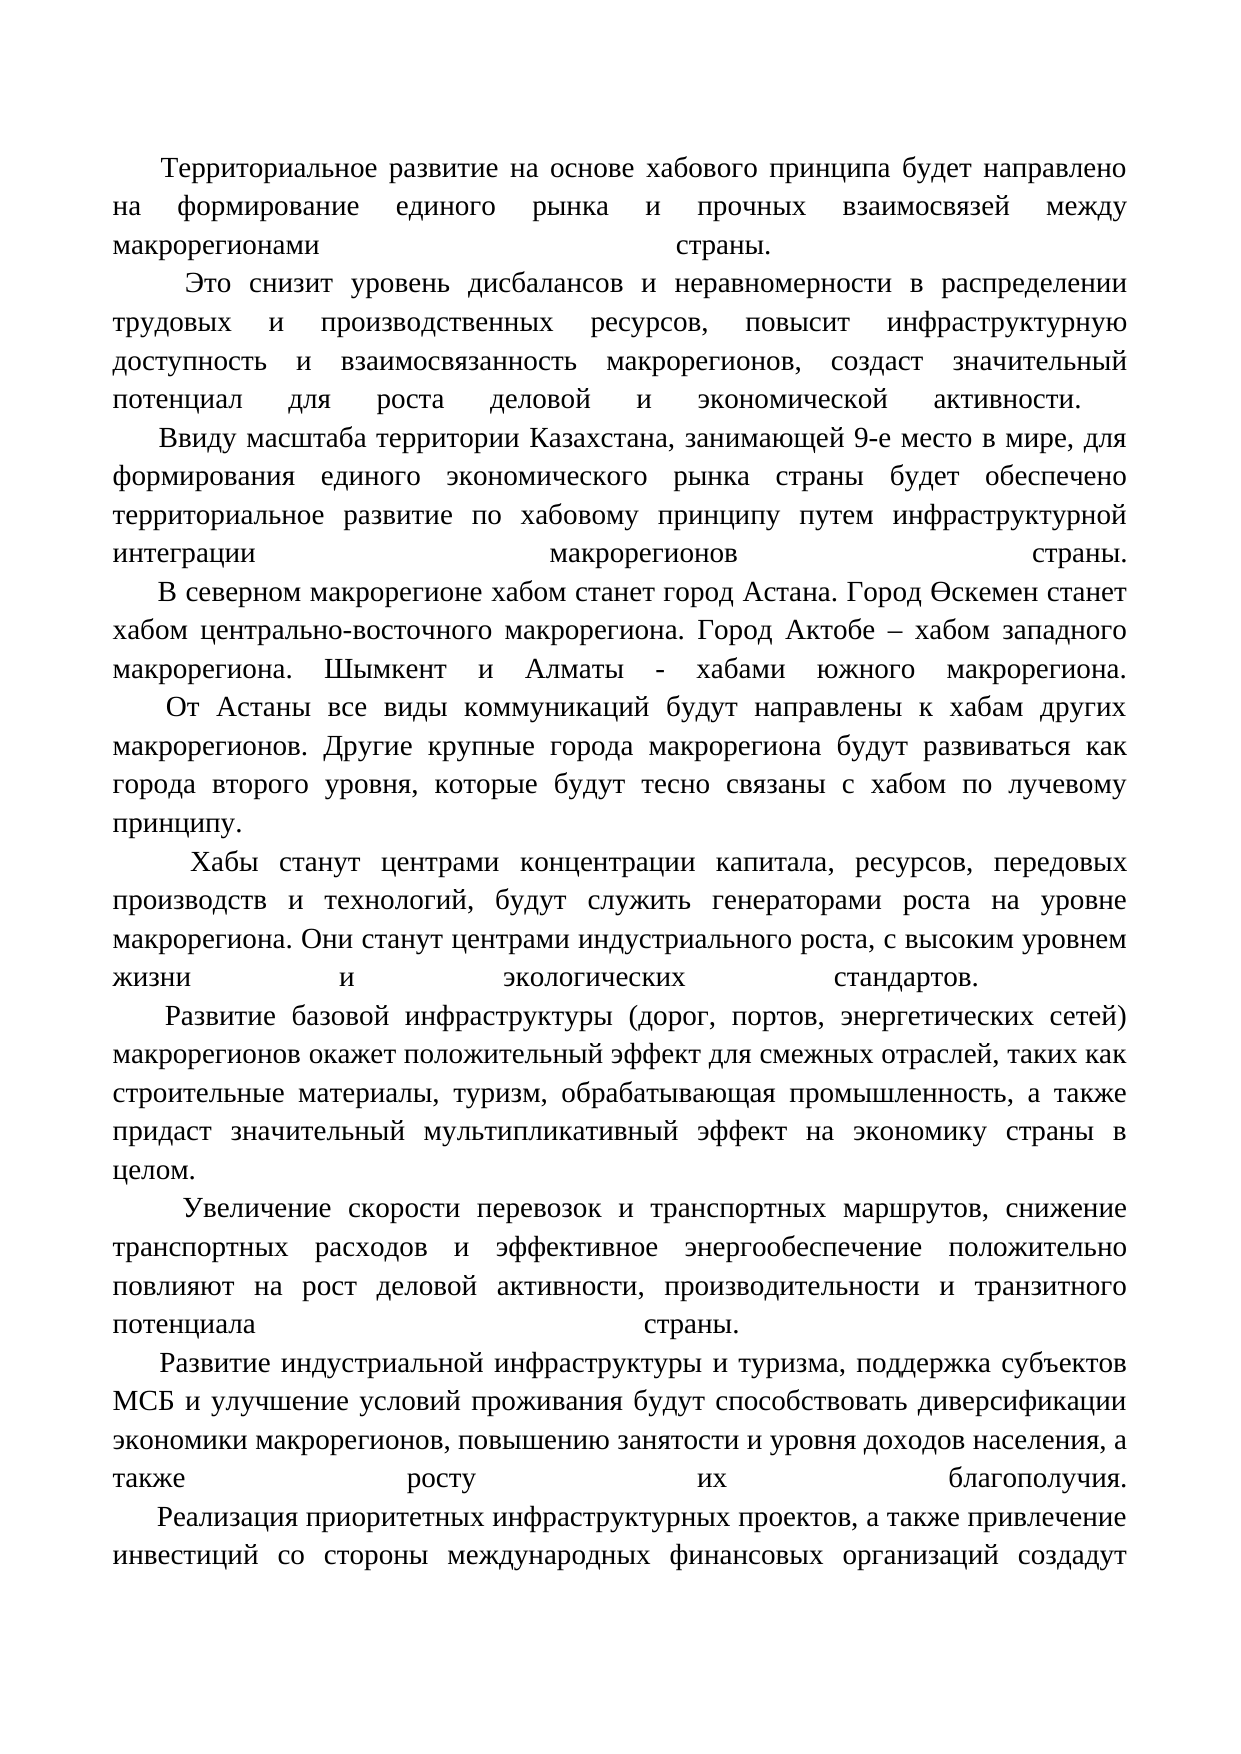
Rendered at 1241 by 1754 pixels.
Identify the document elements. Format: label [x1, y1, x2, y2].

text [112, 150, 1128, 1571]
